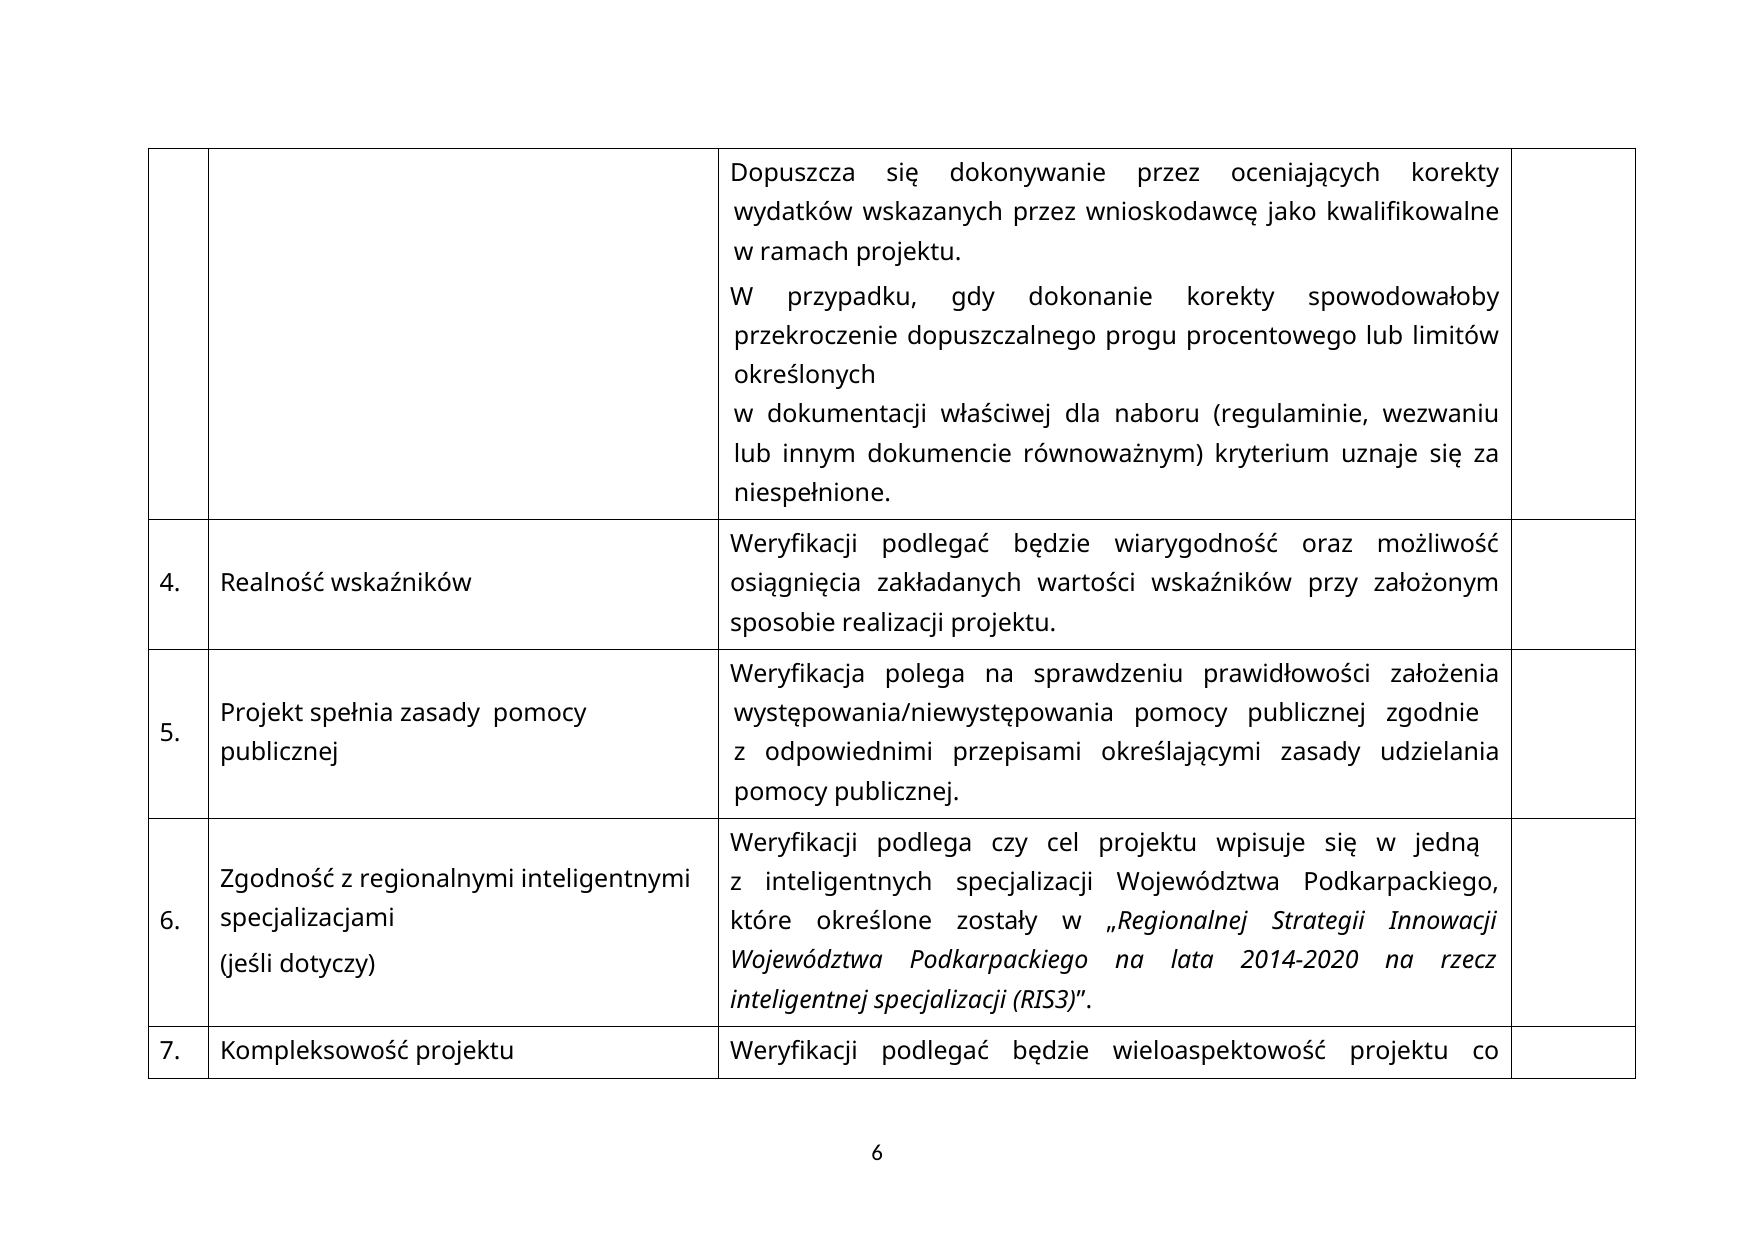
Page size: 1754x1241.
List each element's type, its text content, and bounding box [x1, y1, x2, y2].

table_cell Projekt spełnia zasady pomocy publicznej [209, 650, 718, 817]
table_cell [149, 149, 208, 519]
table_cell [1512, 149, 1635, 519]
table_cell Realność wskaźników [209, 520, 718, 648]
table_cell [209, 149, 718, 519]
table_cell Weryfikacja polega na sprawdzeniu prawidłowości założenia występowania/niewystępowania pomocy publicznej zgodnie z odpowiednimi przepisami określającymi zasady udzielania pomocy publicznej. [719, 650, 1511, 817]
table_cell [209, 1027, 718, 1077]
table_cell [1512, 819, 1635, 1026]
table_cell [719, 149, 1511, 519]
table_cell [149, 650, 208, 817]
table_cell [149, 819, 208, 1026]
table_cell [149, 1027, 208, 1077]
table_cell [149, 520, 208, 648]
table_cell Weryfikacji podlegać będzie wiarygodność oraz możliwość osiągnięcia zakładanych wartości wskaźników przy założonym sposobie realizacji projektu. [719, 520, 1511, 648]
table_cell [1512, 650, 1635, 817]
table_cell [1512, 520, 1635, 648]
table_cell Zgodność z regionalnymi inteligentnymi specjalizacjami (jeśli dotyczy) [209, 819, 718, 1026]
table_cell Weryfikacji podlega czy cel projektu wpisuje się w jedną z inteligentnych specjalizacji Województwa Podkarpackiego, które określone zostały w „Regionalnej Strategii Innowacji Województwa Podkarpackiego na lata 2014-2020 na rzecz inteligentnej specjalizacji (RIS3)”. [719, 819, 1511, 1026]
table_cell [719, 1027, 1511, 1077]
table_cell [1512, 1027, 1635, 1077]
